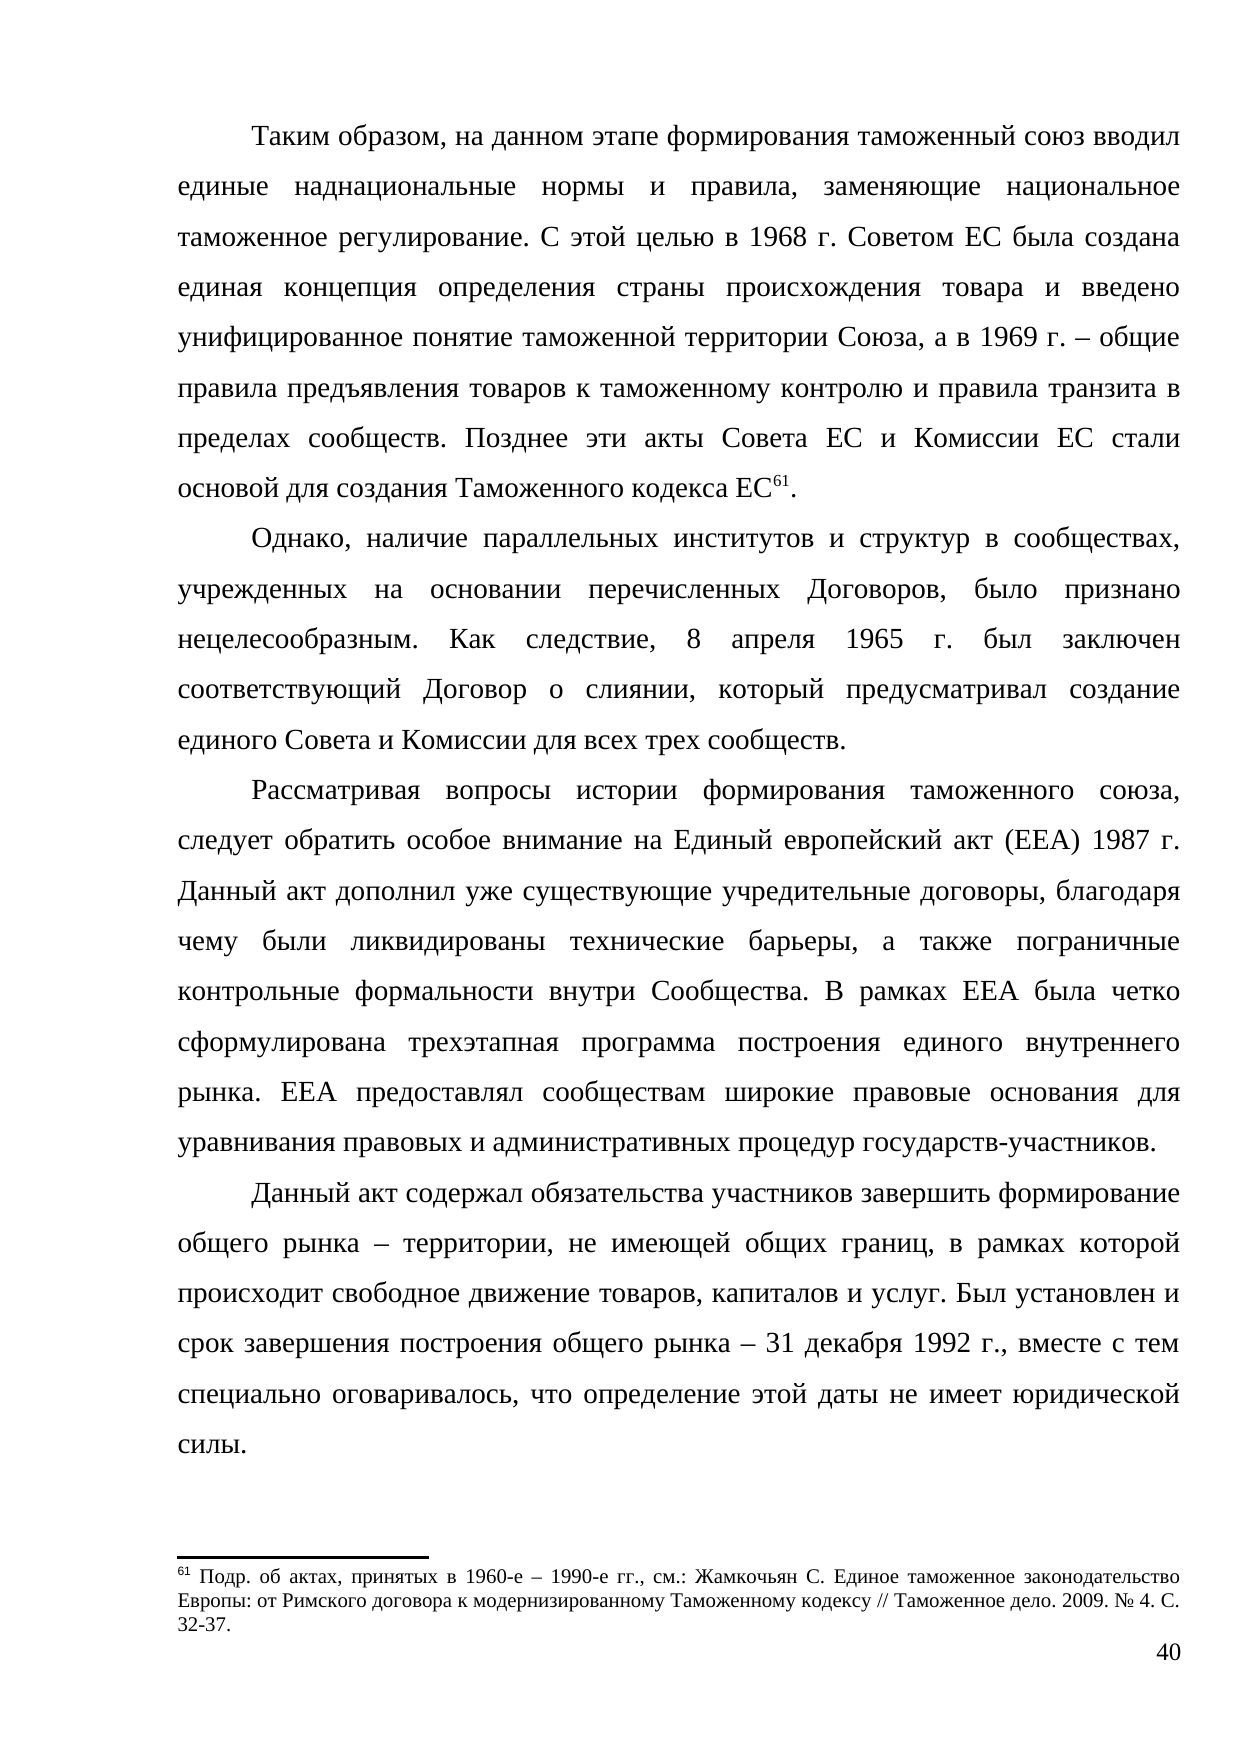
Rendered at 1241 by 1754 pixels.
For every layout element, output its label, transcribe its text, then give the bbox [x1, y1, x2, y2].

text Однако, наличие параллельных институтов и структур в сообществах, учрежденных на основании перечисленных Договоров, было признано нецелесообразным. Как следствие, 8 апреля 1965 г. был заключен соответствующий Договор о слиянии, который предусматривал создание единого Совета и Комиссии для всех трех сообществ. [177, 521, 1181, 755]
text Таким образом, на данном этапе формирования таможенный союз вводил единые наднациональные нормы и правила, заменяющие национальное таможенное регулирование. С этой целью в 1968 г. Советом ЕС была создана единая концепция определения страны происхождения товара и введено унифицированное понятие таможенной территории Союза, а в 1969 г. – общие правила предъявления товаров к таможенному контролю и правила транзита в пределах сообществ. Позднее эти акты Совета ЕС и Комиссии ЕС стали основой для создания Таможенного кодекса ЕС. [177, 118, 1181, 504]
text Рассматривая вопросы истории формирования таможенного союза, следует обратить особое внимание на Единый европейский акт (ЕЕА) 1987 г. Данный акт дополнил уже существующие учредительные договоры, благодаря чему были ликвидированы технические барьеры, а также пограничные контрольные формальности внутри Сообщества. В рамках ЕЕА была четко сформулирована трехэтапная программа построения единого внутреннего рынка. ЕЕА предоставлял сообществам широкие правовые основания для уравнивания правовых и административных процедур государств-участников. [177, 772, 1181, 1158]
text Данный акт содержал обязательства участников завершить формирование общего рынка – территории, не имеющей общих границ, в рамках которой происходит свободное движение товаров, капиталов и услуг. Был установлен и срок завершения построения общего рынка – 31 декабря 1992 г., вместе с тем специально оговаривалось, что определение этой даты не имеет юридической силы. [177, 1175, 1181, 1460]
